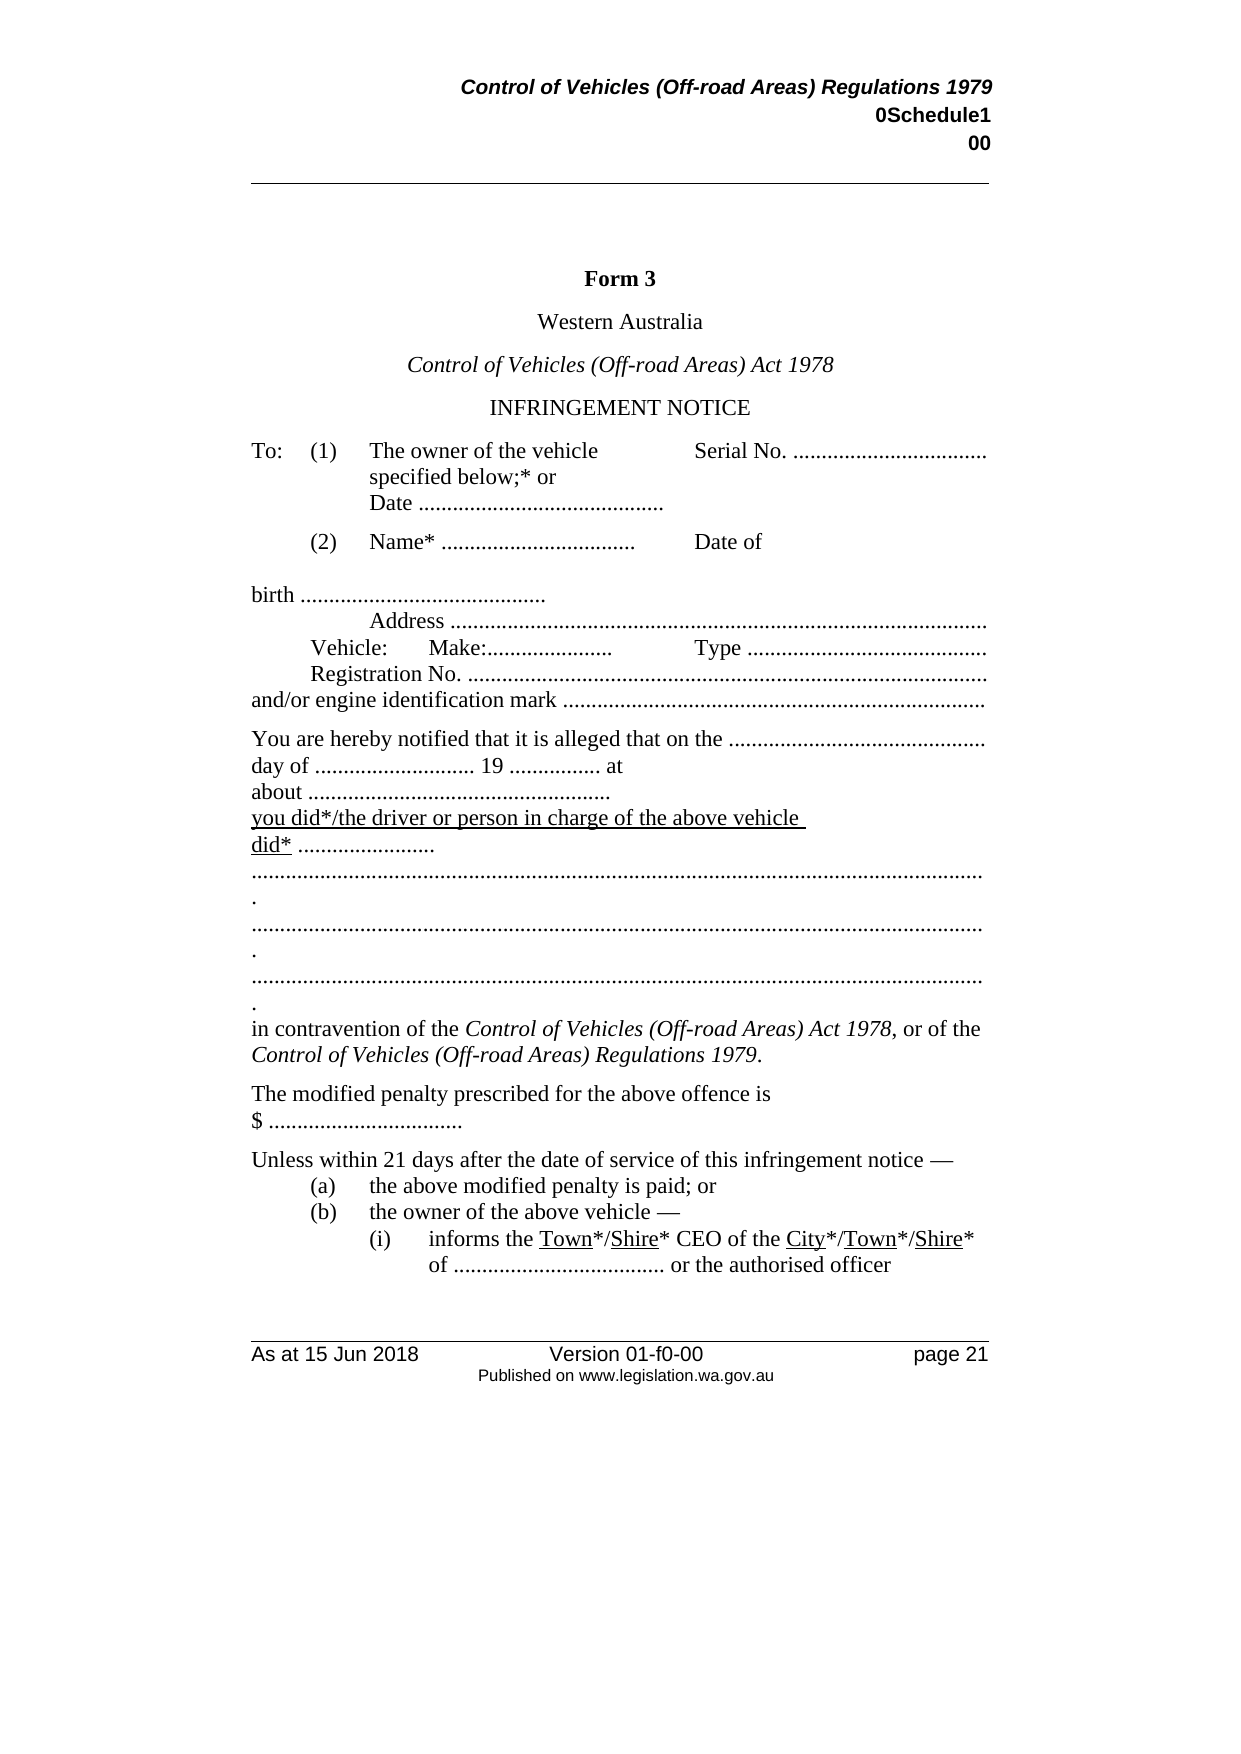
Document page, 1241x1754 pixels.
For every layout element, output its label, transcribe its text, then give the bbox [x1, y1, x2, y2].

text day of ............................ 19 ................ at about ..................................................... [251, 752, 989, 804]
text Address .............................................................................................. [251, 607, 989, 634]
text in contravention of the Control of Vehicles (Off-road Areas) Act 1978, or of the Control of Vehicles (Off-road Areas) Regulations 1979. [251, 1015, 989, 1068]
text ................................................................................................................................. [251, 910, 989, 962]
text To: (1) The owner of the vehicle Serial No. .................................. [251, 437, 989, 463]
text The modified penalty prescribed for the above offence is $ .................................. [251, 1080, 989, 1133]
text (2) Name* .................................. Date of [251, 528, 989, 555]
text Vehicle: Make:...................... Type .......................................... [251, 634, 989, 660]
text you did*/the driver or person in charge of the above vehicle did* ........................ [251, 804, 989, 857]
text and/or engine identification mark .......................................................................... [251, 686, 989, 713]
text specified below;* or Date ........................................... [251, 463, 989, 516]
text (b) the owner of the above vehicle — [251, 1198, 989, 1225]
text ................................................................................................................................. [251, 962, 989, 1015]
text Registration No. ........................................................................................... [251, 660, 989, 686]
text You are hereby notified that it is alleged that on the ............................................. [251, 725, 989, 752]
subtitle Western Australia [251, 308, 989, 334]
subtitle Form 3 [251, 265, 989, 291]
text Unless within 21 days after the date of service of this infringement notice — [251, 1146, 989, 1172]
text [251, 1225, 989, 1277]
text birth ........................................... [251, 555, 989, 607]
subtitle INFRINGEMENT NOTICE [251, 394, 989, 420]
subtitle Control of Vehicles (Off-road Areas) Act 1978 [251, 351, 989, 377]
text ................................................................................................................................. [251, 857, 989, 910]
text (a) the above modified penalty is paid; or [251, 1172, 989, 1198]
